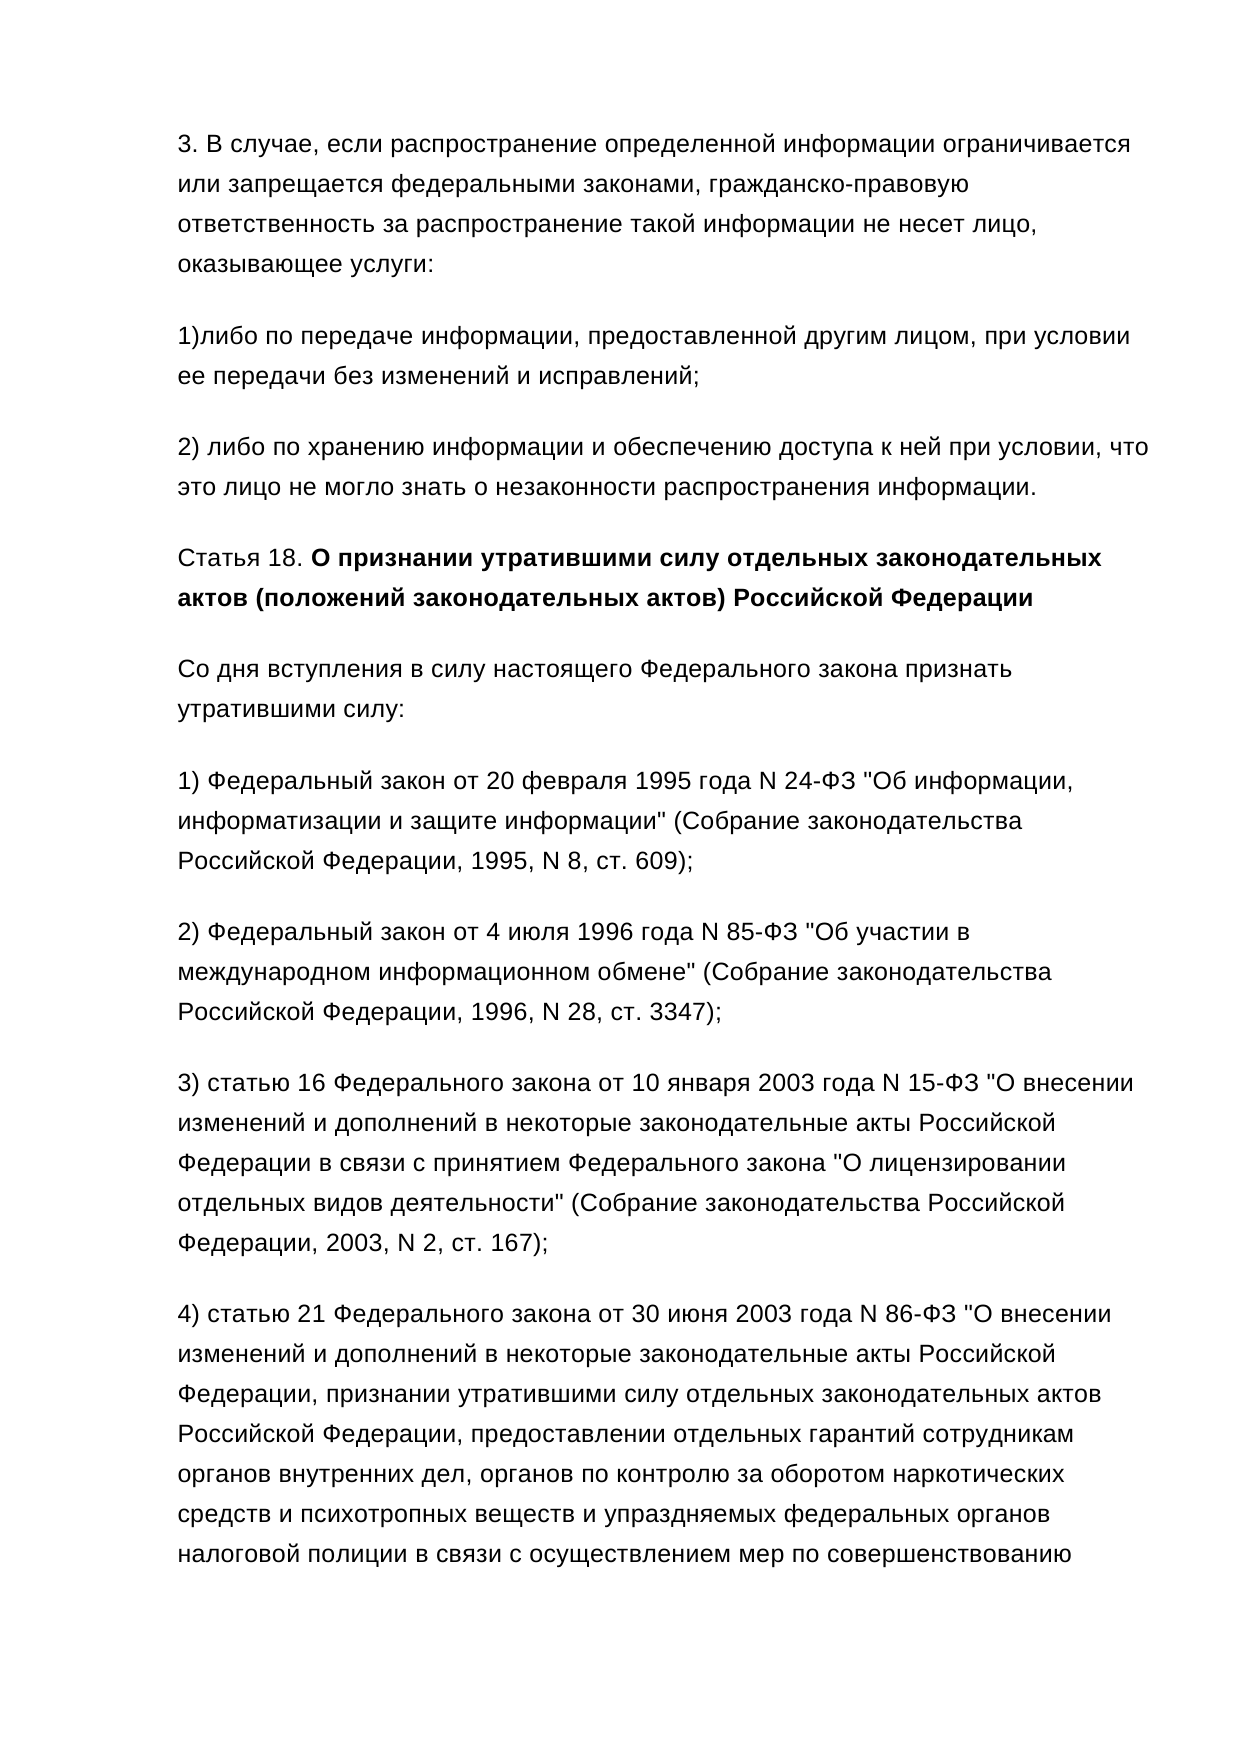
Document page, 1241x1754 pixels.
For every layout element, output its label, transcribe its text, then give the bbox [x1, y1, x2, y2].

text 3. В случае, если распространение определенной информации ограничивается или запрещается федеральными законами, гражданско-правовую ответственность за распространение такой информации не несет лицо, оказывающее услуги: [177, 118, 1152, 278]
text 3) статью 16 Федерального закона от 10 января 2003 года N 15-ФЗ "О внесении изменений и дополнений в некоторые законодательные акты Российской Федерации в связи с принятием Федерального закона "О лицензировании отдельных видов деятельности" (Собрание законодательства Российской Федерации, 2003, N 2, ст. 167); [177, 1057, 1152, 1257]
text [177, 1288, 1152, 1568]
text 1)либо по передаче информации, предоставленной другим лицом, при условии ее передачи без изменений и исправлений; [177, 309, 1152, 389]
text 1) Федеральный закон от 20 февраля 1995 года N 24-ФЗ "Об информации, информатизации и защите информации" (Собрание законодательства Российской Федерации, 1995, N 8, ст. 609); [177, 754, 1152, 874]
text Со дня вступления в силу настоящего Федерального закона признать утратившими силу: [177, 643, 1152, 723]
text 2) Федеральный закон от 4 июля 1996 года N 85-ФЗ "Об участии в международном информационном обмене" (Собрание законодательства Российской Федерации, 1996, N 28, ст. 3347); [177, 906, 1152, 1026]
text 2) либо по хранению информации и обеспечению доступа к ней при условии, что это лицо не могло знать о незаконности распространения информации. [177, 421, 1152, 501]
text Статья 18. О признании утратившими силу отдельных законодательных актов (положений законодательных актов) Российской Федерации [177, 532, 1152, 612]
